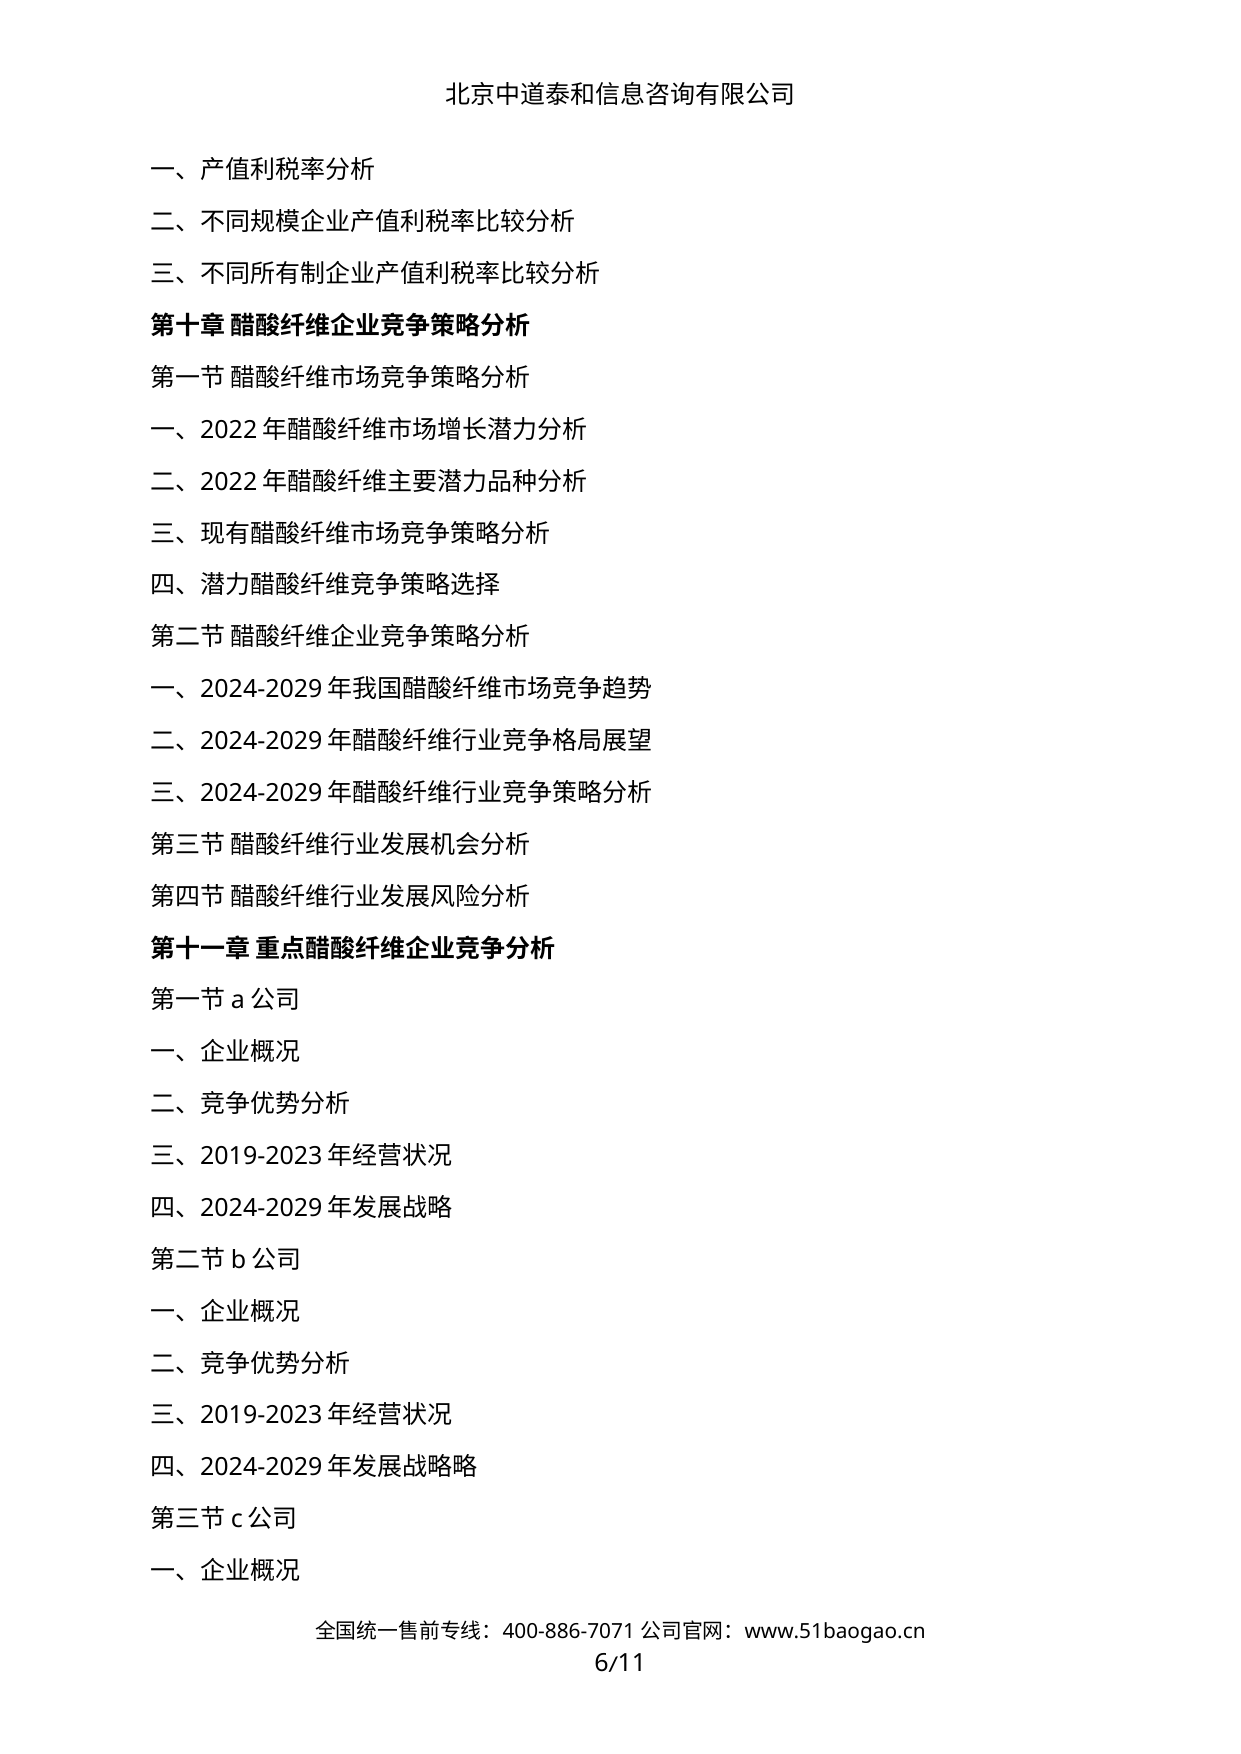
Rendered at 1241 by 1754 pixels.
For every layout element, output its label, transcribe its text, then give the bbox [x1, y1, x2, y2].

text 四、潜力醋酸纤维竞争策略选择 [150, 565, 1090, 601]
text 三、2019-2023年经营状况 [150, 1136, 1090, 1172]
text 二、2022年醋酸纤维主要潜力品种分析 [150, 461, 1090, 497]
text 一、2022年醋酸纤维市场增长潜力分析 [150, 409, 1090, 446]
text 第一节 a公司 [150, 980, 1090, 1016]
text 三、不同所有制企业产值利税率比较分析 [150, 254, 1090, 290]
text 第十章 醋酸纤维企业竞争策略分析 [150, 306, 1090, 342]
text 二、竞争优势分析 [150, 1084, 1090, 1120]
text 第一节 醋酸纤维市场竞争策略分析 [150, 357, 1090, 394]
text 一、产值利税率分析 [150, 150, 1090, 186]
text 三、2019-2023年经营状况 [150, 1395, 1090, 1431]
text 三、现有醋酸纤维市场竞争策略分析 [150, 513, 1090, 549]
text 三、2024-2029年醋酸纤维行业竞争策略分析 [150, 772, 1090, 809]
text 二、不同规模企业产值利税率比较分析 [150, 202, 1090, 238]
text 第四节 醋酸纤维行业发展风险分析 [150, 876, 1090, 912]
text 四、2024-2029年发展战略 [150, 1187, 1090, 1224]
text 第三节 醋酸纤维行业发展机会分析 [150, 824, 1090, 861]
text 二、竞争优势分析 [150, 1343, 1090, 1379]
text 第二节 醋酸纤维企业竞争策略分析 [150, 617, 1090, 653]
text 二、2024-2029年醋酸纤维行业竞争格局展望 [150, 721, 1090, 757]
text 四、2024-2029年发展战略略 [150, 1447, 1090, 1483]
text 第十一章 重点醋酸纤维企业竞争分析 [150, 928, 1090, 964]
text 一、企业概况 [150, 1551, 1090, 1587]
text 第三节 c公司 [150, 1499, 1090, 1535]
text 第二节 b公司 [150, 1239, 1090, 1276]
text 一、2024-2029年我国醋酸纤维市场竞争趋势 [150, 669, 1090, 705]
text 一、企业概况 [150, 1032, 1090, 1068]
text 一、企业概况 [150, 1291, 1090, 1327]
